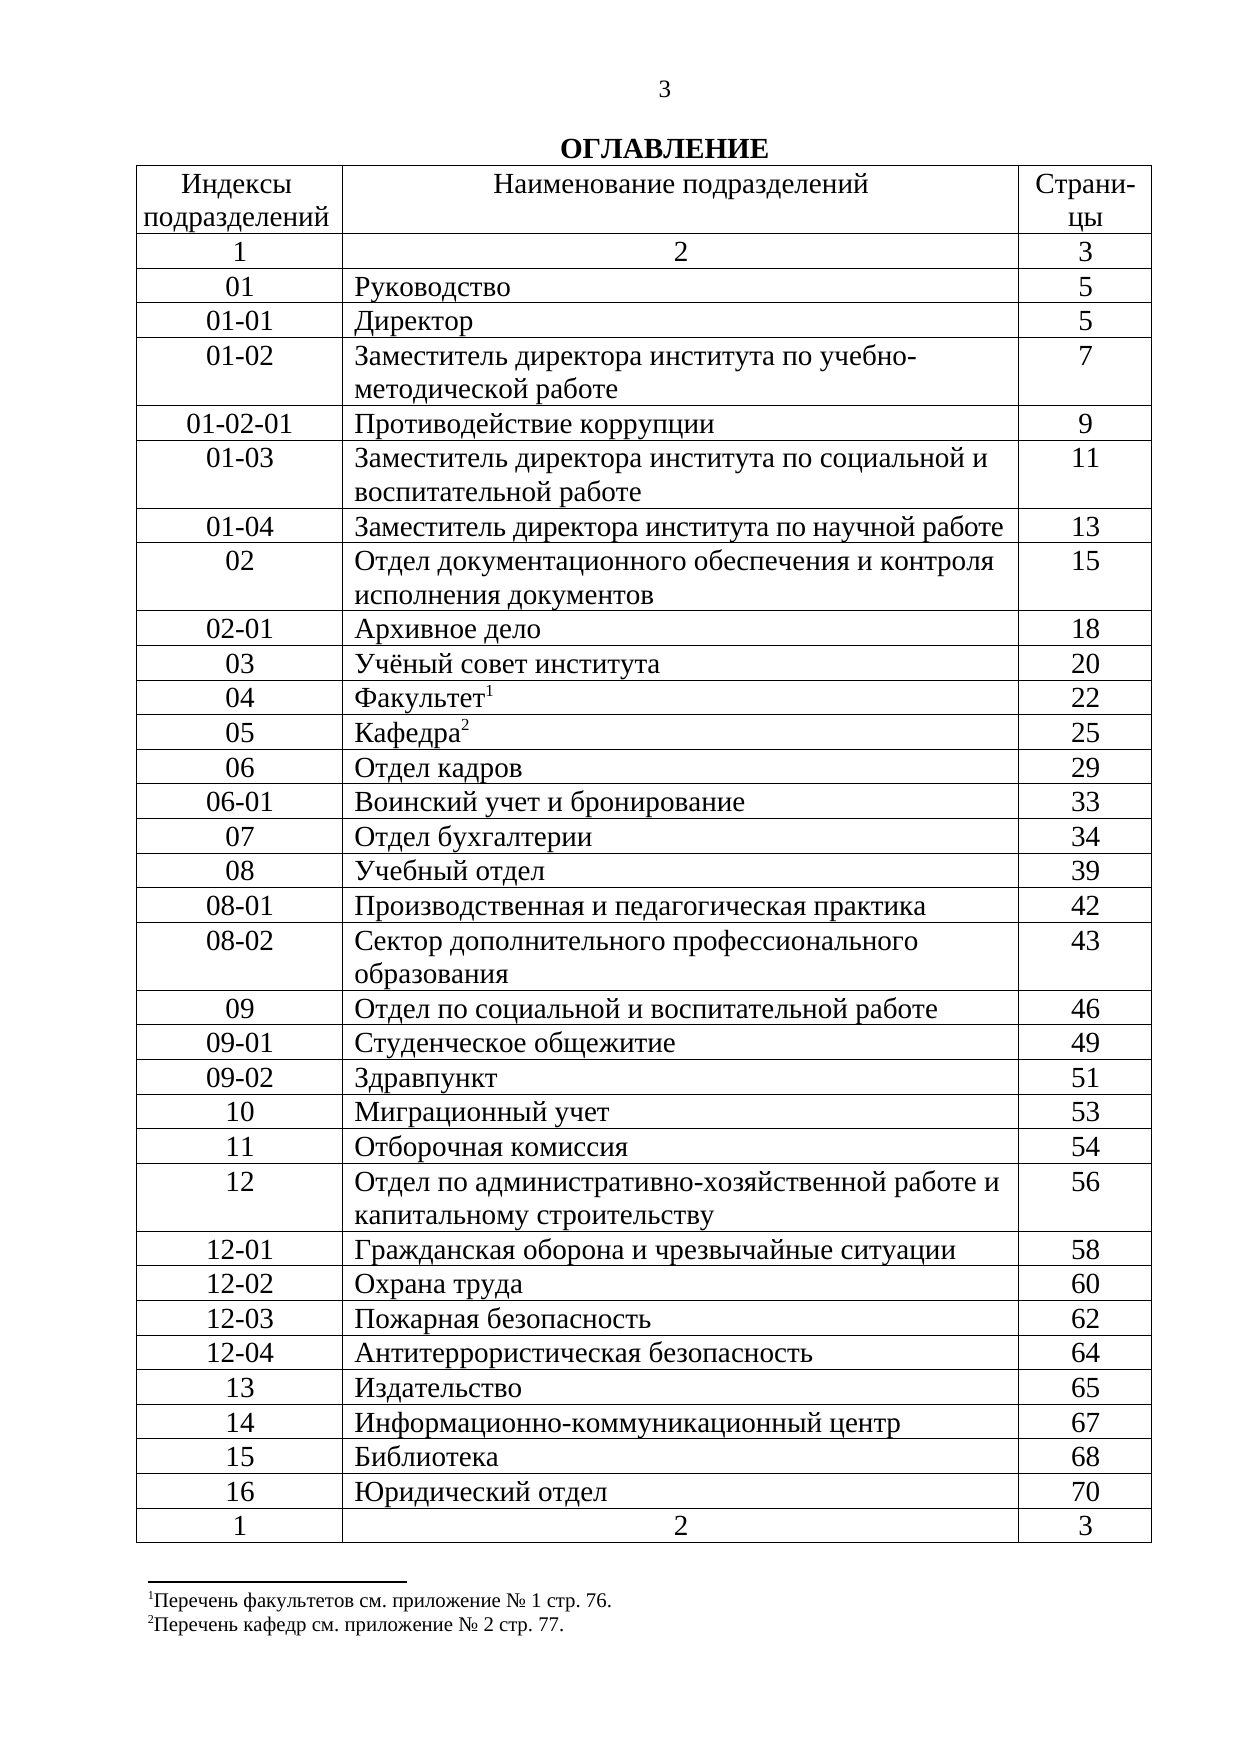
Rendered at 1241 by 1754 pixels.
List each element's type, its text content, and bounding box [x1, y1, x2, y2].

table_cell 01-04 [137, 509, 342, 542]
table_cell Отборочная комиссия [343, 1129, 1018, 1163]
table_cell 51 [1019, 1060, 1151, 1093]
table_cell 1 [137, 1509, 342, 1542]
table_cell 05 [137, 715, 342, 749]
table_cell 56 [1019, 1164, 1151, 1231]
table_cell Здравпункт [343, 1060, 1018, 1093]
table_cell 58 [1019, 1232, 1151, 1265]
table_cell 43 [1019, 923, 1151, 990]
table_cell 13 [137, 1370, 342, 1404]
table_cell Учебный отдел [343, 854, 1018, 887]
table_cell 1 [137, 234, 342, 268]
table_cell 54 [1019, 1129, 1151, 1163]
table_cell Заместитель директора института по научной работе [343, 509, 1018, 542]
table_cell 62 [1019, 1301, 1151, 1334]
table_cell Архивное дело [343, 611, 1018, 645]
table_cell 01-02 [137, 338, 342, 405]
table_header Наименование подразделений [343, 166, 1018, 233]
table_cell Охрана труда [343, 1266, 1018, 1300]
table_cell 34 [1019, 819, 1151, 852]
table_cell Заместитель директора института по учебно-методической работе [343, 338, 1018, 405]
table_header Страни-цы [1019, 166, 1151, 233]
table_cell Заместитель директора института по социальной и воспитательной работе [343, 441, 1018, 508]
table_cell Сектор дополнительного профессионального образования [343, 923, 1018, 990]
table_cell 70 [1019, 1474, 1151, 1507]
table_cell Миграционный учет [343, 1095, 1018, 1128]
table_cell 02 [137, 543, 342, 610]
table_cell Антитеррористическая безопасность [343, 1336, 1018, 1369]
table_cell 01-02-01 [137, 406, 342, 439]
table_cell Руководство [343, 269, 1018, 302]
table_cell 04 [137, 681, 342, 714]
table_cell 07 [137, 819, 342, 852]
table_cell Гражданская оборона и чрезвычайные ситуации [343, 1232, 1018, 1265]
table_cell Учёный совет института [343, 646, 1018, 679]
table_cell 60 [1019, 1266, 1151, 1300]
table_cell Библиотека [343, 1439, 1018, 1473]
table_cell 20 [1019, 646, 1151, 679]
table_cell 09 [137, 991, 342, 1024]
table_cell 22 [1019, 681, 1151, 714]
table_cell 18 [1019, 611, 1151, 645]
table_cell 06-01 [137, 784, 342, 818]
table_cell 39 [1019, 854, 1151, 887]
table_cell 7 [1019, 338, 1151, 405]
table_cell 5 [1019, 303, 1151, 337]
table_cell 2 [343, 234, 1018, 268]
table_cell 11 [1019, 441, 1151, 508]
table_cell 08-02 [137, 923, 342, 990]
table_cell 06 [137, 750, 342, 783]
table_cell 13 [1019, 509, 1151, 542]
table_cell 3 [1019, 234, 1151, 268]
table_cell 01 [137, 269, 342, 302]
table_cell Отдел документационного обеспечения и контроля исполнения документов [343, 543, 1018, 610]
table_cell 09-01 [137, 1025, 342, 1059]
table_cell 12-01 [137, 1232, 342, 1265]
table_cell Отдел по административно-хозяйственной работе и капитальному строительству [343, 1164, 1018, 1231]
table_cell 08 [137, 854, 342, 887]
table_cell Производственная и педагогическая практика [343, 888, 1018, 922]
table_cell Директор [343, 303, 1018, 337]
table_cell 12 [137, 1164, 342, 1231]
table_cell Кафедра [343, 715, 1018, 749]
table_header Индексы подразделений [137, 166, 342, 233]
table_cell Информационно-коммуникационный центр [343, 1405, 1018, 1438]
table_cell Издательство [343, 1370, 1018, 1404]
table_cell 67 [1019, 1405, 1151, 1438]
table_cell 29 [1019, 750, 1151, 783]
table_cell 33 [1019, 784, 1151, 818]
table_cell 01-03 [137, 441, 342, 508]
table_cell Отдел кадров [343, 750, 1018, 783]
table_cell Отдел бухгалтерии [343, 819, 1018, 852]
table_cell 2 [343, 1509, 1018, 1542]
table_cell 12-03 [137, 1301, 342, 1334]
table_cell 9 [1019, 406, 1151, 439]
table_cell Противодействие коррупции [343, 406, 1018, 439]
table_cell 14 [137, 1405, 342, 1438]
table_cell 46 [1019, 991, 1151, 1024]
table_cell 08-01 [137, 888, 342, 922]
table_cell 42 [1019, 888, 1151, 922]
table_cell 02-01 [137, 611, 342, 645]
table_cell 68 [1019, 1439, 1151, 1473]
table_cell 64 [1019, 1336, 1151, 1369]
table_cell Пожарная безопасность [343, 1301, 1018, 1334]
text ОГЛАВЛЕНИЕ [148, 131, 1181, 165]
table_cell 65 [1019, 1370, 1151, 1404]
table_cell 12-02 [137, 1266, 342, 1300]
table_cell Юридический отдел [343, 1474, 1018, 1507]
table_cell 5 [1019, 269, 1151, 302]
table_cell 53 [1019, 1095, 1151, 1128]
table_cell 3 [1019, 1509, 1151, 1542]
table_cell 25 [1019, 715, 1151, 749]
table_cell 11 [137, 1129, 342, 1163]
table_cell 10 [137, 1095, 342, 1128]
table_cell Факультет [343, 681, 1018, 714]
table_cell 12-04 [137, 1336, 342, 1369]
table_cell 15 [1019, 543, 1151, 610]
table_cell Студенческое общежитие [343, 1025, 1018, 1059]
table_cell 49 [1019, 1025, 1151, 1059]
table_cell 01-01 [137, 303, 342, 337]
table_cell Воинский учет и бронирование [343, 784, 1018, 818]
table_cell 09-02 [137, 1060, 342, 1093]
table_cell Отдел по социальной и воспитательной работе [343, 991, 1018, 1024]
table_cell 15 [137, 1439, 342, 1473]
table_cell 16 [137, 1474, 342, 1507]
table_cell 03 [137, 646, 342, 679]
